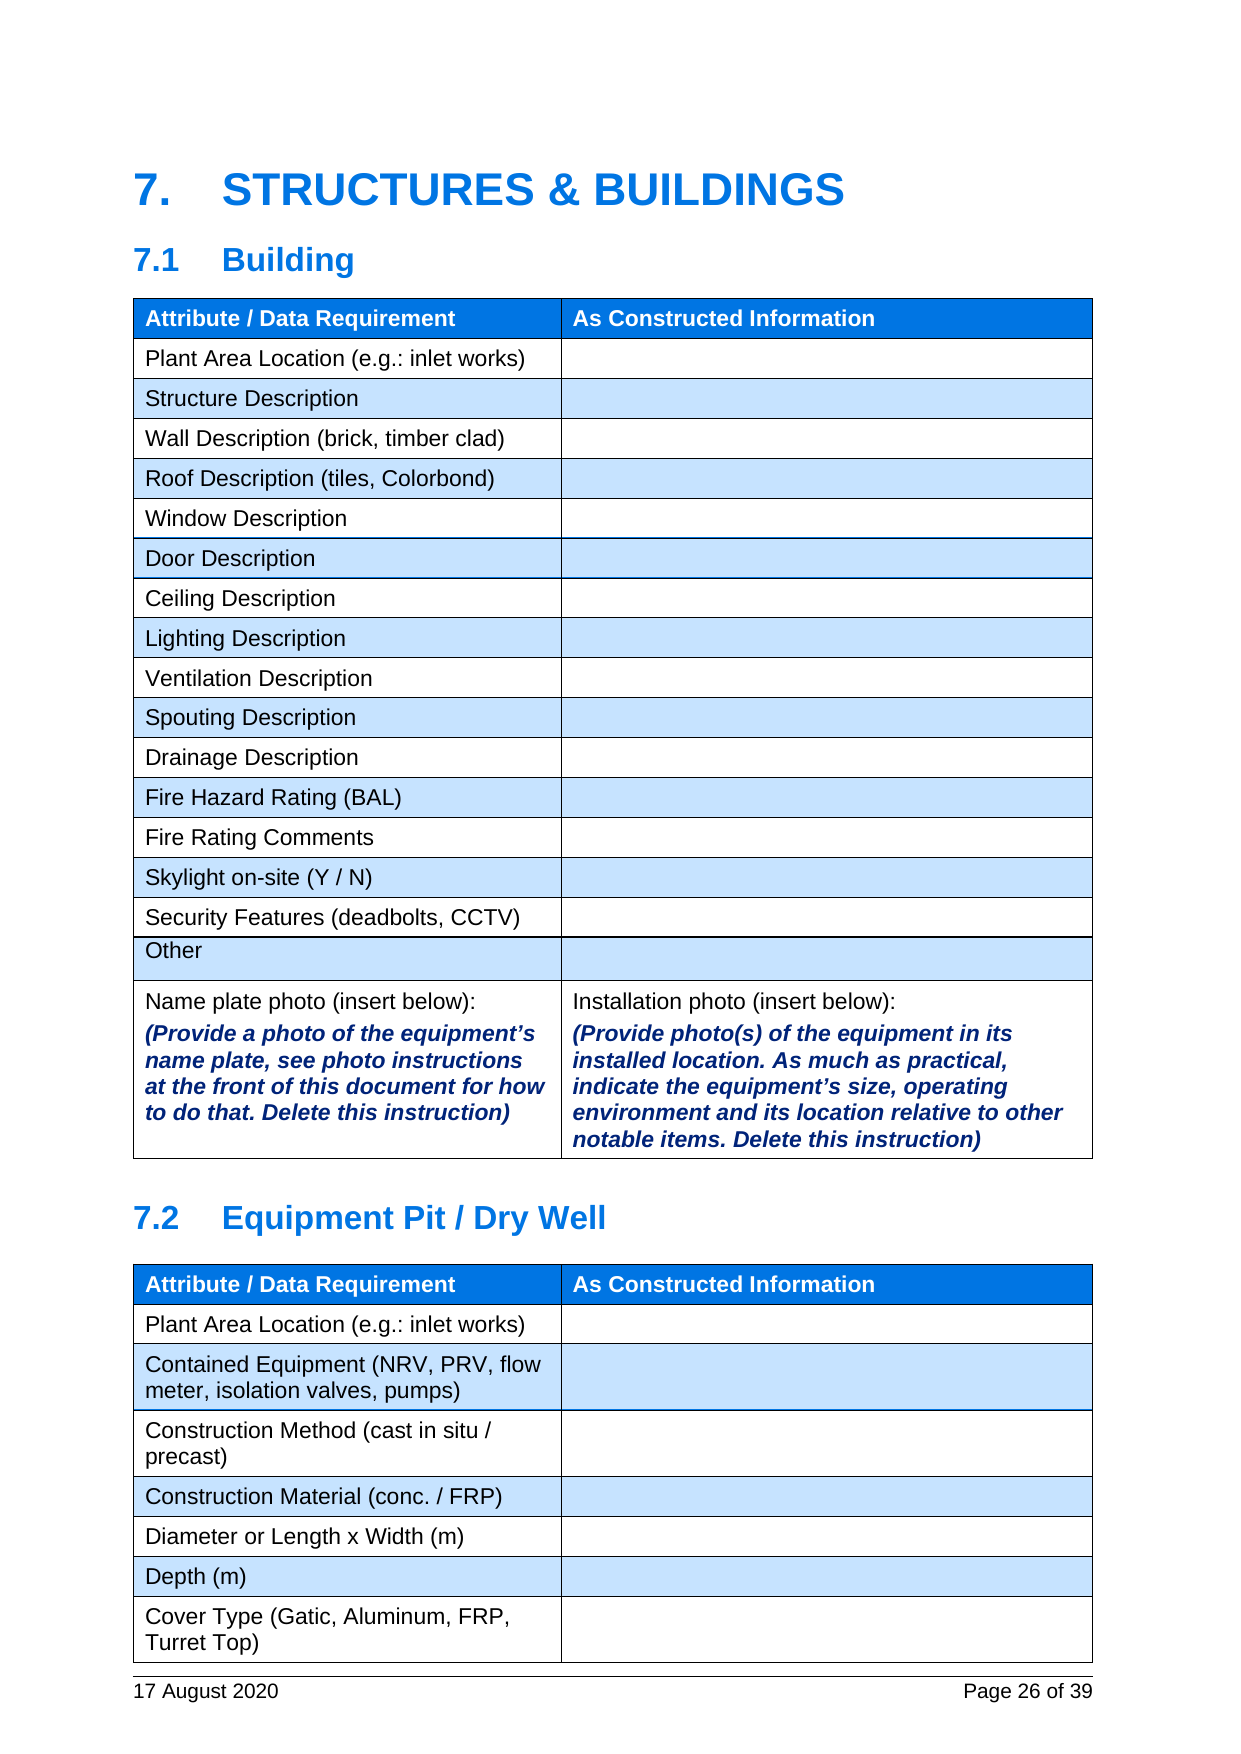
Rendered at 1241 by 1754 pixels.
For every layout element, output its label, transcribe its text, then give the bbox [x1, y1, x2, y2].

table_cell Depth (m) [134, 1557, 561, 1596]
table_cell Skylight on-site (Y / N) [134, 858, 561, 897]
table_cell Other [134, 938, 561, 980]
table_header Attribute / Data Requirement [134, 1265, 561, 1303]
table_cell Fire Hazard Rating (BAL) [134, 778, 561, 817]
table_cell [562, 1411, 1092, 1476]
table_cell [562, 938, 1092, 980]
table_cell [562, 818, 1092, 857]
table_cell Construction Method (cast in situ / precast) [134, 1411, 561, 1476]
table_cell [562, 1477, 1092, 1516]
table_cell Wall Description (brick, timber clad) [134, 419, 561, 458]
table_cell Lighting Description [134, 618, 561, 657]
table_cell [562, 698, 1092, 737]
table_cell [562, 459, 1092, 498]
table_cell [562, 339, 1092, 378]
table_cell Spouting Description [134, 698, 561, 737]
table_cell [562, 778, 1092, 817]
table_cell [562, 499, 1092, 537]
table_cell [562, 898, 1092, 936]
table_cell Diameter or Length x Width (m) [134, 1517, 561, 1556]
table_cell Fire Rating Comments [134, 818, 561, 857]
table_cell [562, 738, 1092, 777]
table_cell Name plate photo (insert below): (Provide a photo of the equipment’s name plate, see photo instructions at the front of this document for how to do that. Delete this instruction) [134, 981, 561, 1158]
table_cell [562, 1305, 1092, 1343]
table_header As Constructed Information [562, 1265, 1092, 1303]
table_cell Drainage Description [134, 738, 561, 777]
subtitle Building [133, 240, 1093, 278]
table_cell [562, 618, 1092, 657]
table_cell Plant Area Location (e.g.: inlet works) [134, 339, 561, 378]
table_cell [562, 658, 1092, 697]
subtitle Equipment Pit / Dry Well [133, 1198, 1093, 1237]
table_cell Structure Description [134, 379, 561, 418]
table_header As Constructed Information [562, 299, 1092, 338]
table_cell [562, 419, 1092, 458]
table_cell Contained Equipment (NRV, PRV, flow meter, isolation valves, pumps) [134, 1344, 561, 1409]
table_cell [562, 579, 1092, 617]
table_cell Door Description [134, 539, 561, 577]
table_cell Cover Type (Gatic, Aluminum, FRP, Turret Top) [134, 1597, 561, 1662]
table_cell Ventilation Description [134, 658, 561, 697]
table_cell [562, 1597, 1092, 1662]
table_cell Ceiling Description [134, 579, 561, 617]
table_cell Plant Area Location (e.g.: inlet works) [134, 1305, 561, 1343]
table_cell Installation photo (insert below): (Provide photo(s) of the equipment in its installed location. As much as practical, indicate the equipment’s size, operating environment and its location relative to other notable items. Delete this instruction) [562, 981, 1092, 1158]
table_cell Construction Material (conc. / FRP) [134, 1477, 561, 1516]
table_cell [562, 539, 1092, 577]
table_cell [562, 379, 1092, 418]
table_cell [562, 1557, 1092, 1596]
table_cell [562, 1517, 1092, 1556]
table_cell Window Description [134, 499, 561, 537]
table_cell Roof Description (tiles, Colorbond) [134, 459, 561, 498]
table_cell [562, 1344, 1092, 1409]
subtitle STRUCTURES & BUILDINGS [133, 162, 1093, 215]
table_cell [562, 858, 1092, 897]
table_header Attribute / Data Requirement [134, 299, 561, 338]
table_cell Security Features (deadbolts, CCTV) [134, 898, 561, 936]
